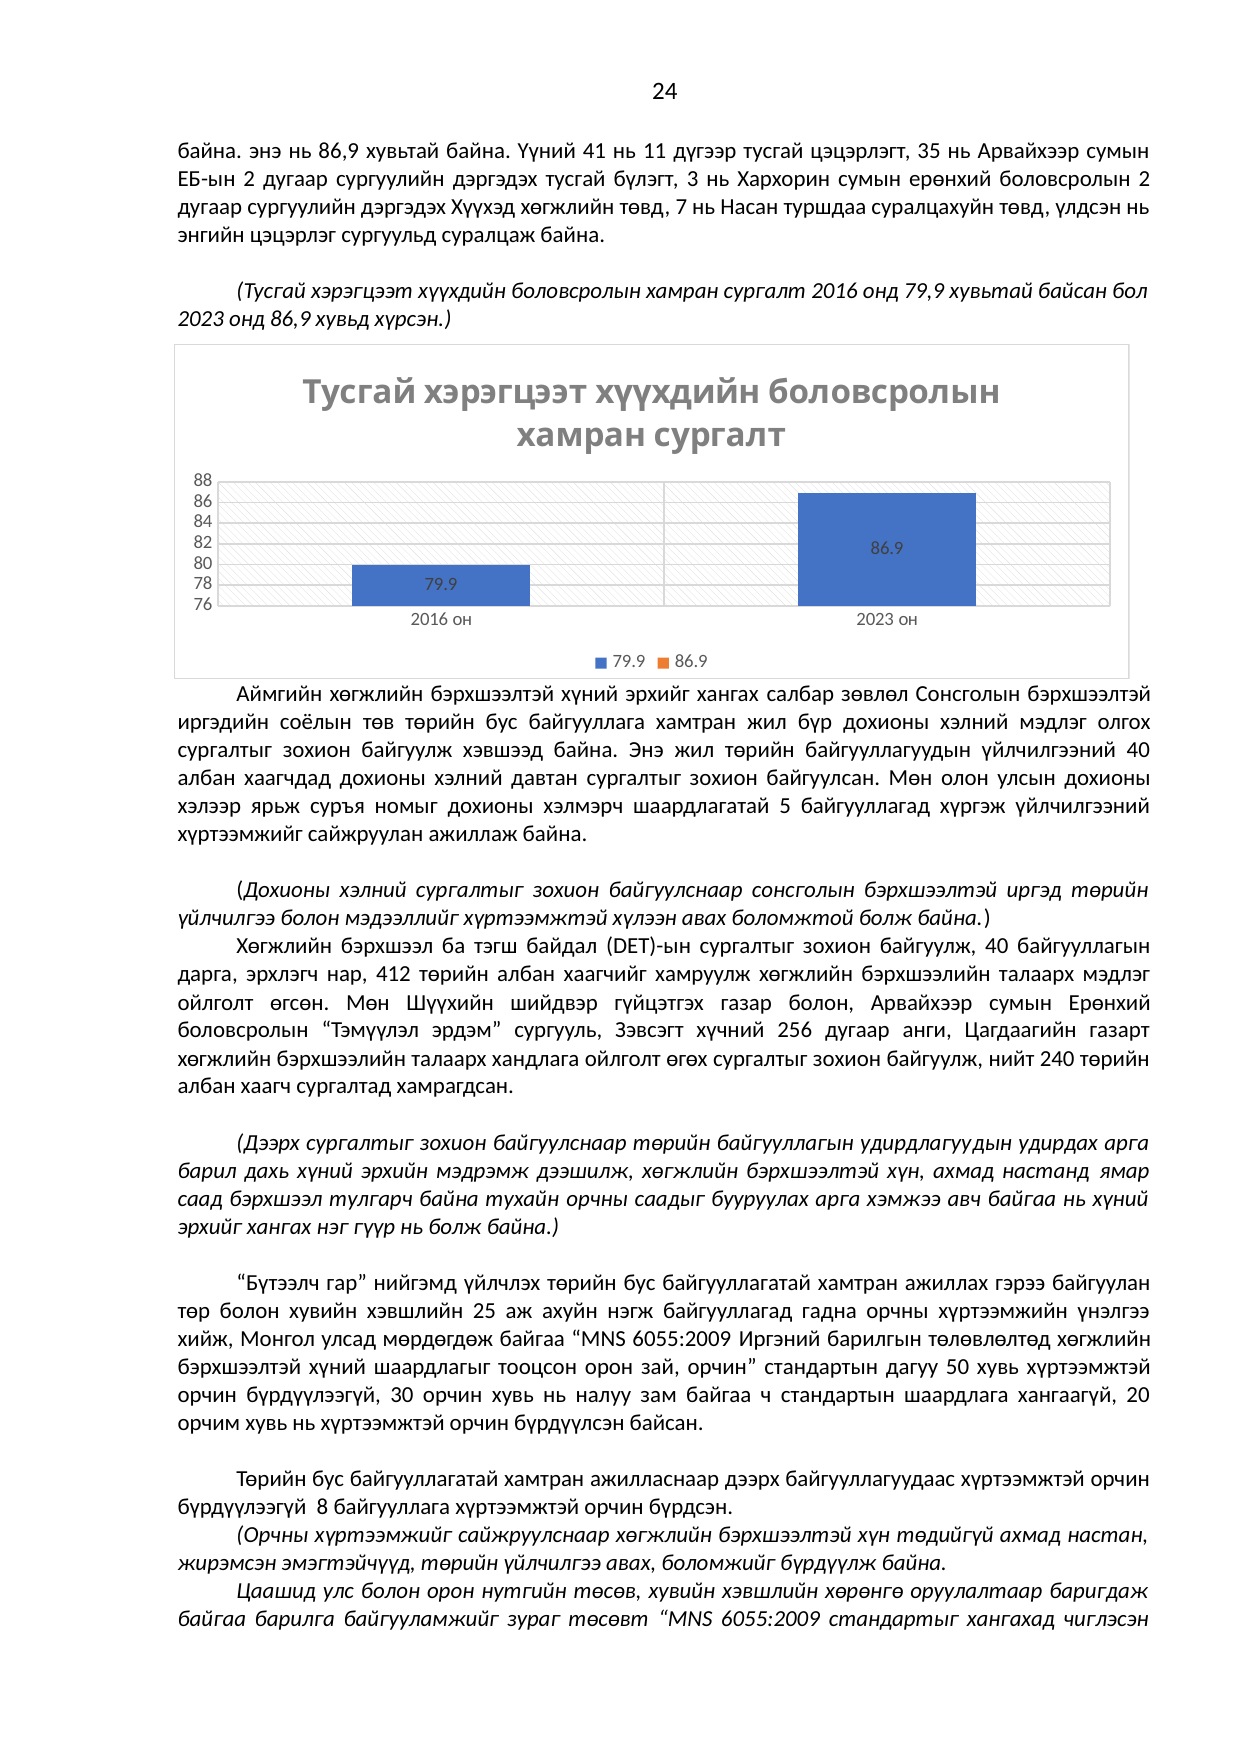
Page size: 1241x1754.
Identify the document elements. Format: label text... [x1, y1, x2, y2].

text (Дохионы хэлний сургалтыг зохион байгуулснаар сонсголын бэрхшээлтэй иргэд төрийн үйлчилгээ болон мэдээллийг хүртээмжтэй хүлээн авах боломжтой болж байна.) [177, 876, 1152, 932]
text Төрийн бус байгууллагатай хамтран ажилласнаар дээрх байгууллагуудаас хүртээмжтэй орчин бүрдүүлээгүй 8 байгууллага хүртээмжтэй орчин бүрдсэн. [177, 1464, 1152, 1520]
text (Дээрх сургалтыг зохион байгуулснаар төрийн байгууллагын удирдлагуудын удирдах арга барил дахь хүний эрхийн мэдрэмж дээшилж, хөгжлийн бэрхшээлтэй хүн, ахмад настанд ямар саад бэрхшээл тулгарч байна тухайн орчны саадыг бууруулах арга хэмжээ авч байгаа нь хүний эрхийг хангах нэг гүүр нь болж байна.) [177, 1128, 1152, 1240]
text “Бүтээлч гар” нийгэмд үйлчлэх төрийн бус байгууллагатай хамтран ажиллах гэрээ байгуулан төр болон хувийн хэвшлийн 25 аж ахуйн нэгж байгууллагад гадна орчны хүртээмжийн үнэлгээ хийж, Монгол улсад мөрдөгдөж байгаа “MNS 6055:2009 Иргэний барилгын төлөвлөлтөд хөгжлийн бэрхшээлтэй хүний шаардлагыг тооцсон орон зай, орчин” стандартын дагуу 50 хувь хүртээмжтэй орчин бүрдүүлээгүй, 30 орчин хувь нь налуу зам байгаа ч стандартын шаардлага хангаагүй, 20 орчим хувь нь хүртээмжтэй орчин бүрдүүлсэн байсан. [177, 1268, 1152, 1436]
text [177, 1576, 1152, 1632]
text Аймгийн хөгжлийн бэрхшээлтэй хүний эрхийг хангах салбар зөвлөл Сонсголын бэрхшээлтэй иргэдийн соёлын төв төрийн бус байгууллага хамтран жил бүр дохионы хэлний мэдлэг олгох сургалтыг зохион байгуулж хэвшээд байна. Энэ жил төрийн байгууллагуудын үйлчилгээний 40 албан хаагчдад дохионы хэлний давтан сургалтыг зохион байгуулсан. Мөн олон улсын дохионы хэлээр ярьж суръя номыг дохионы хэлмэрч шаардлагатай 5 байгууллагад хүргэж үйлчилгээний хүртээмжийг сайжруулан ажиллаж байна. [177, 360, 1152, 847]
text (Орчны хүртээмжийг сайжруулснаар хөгжлийн бэрхшээлтэй хүн төдийгүй ахмад настан, жирэмсэн эмэгтэйчүүд, төрийн үйлчилгээ авах, боломжийг бүрдүүлж байна. [177, 1520, 1152, 1576]
text (Тусгай хэрэгцээт хүүхдийн боловсролын хамран сургалт 2016 онд 79,9 хувьтай байсан бол 2023 онд 86,9 хувьд хүрсэн.) [177, 276, 1152, 332]
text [177, 136, 1152, 248]
text Хөгжлийн бэрхшээл ба тэгш байдал (DET)-ын сургалтыг зохион байгуулж, 40 байгууллагын дарга, эрхлэгч нар, 412 төрийн албан хаагчийг хамруулж хөгжлийн бэрхшээлийн талаарх мэдлэг ойлголт өгсөн. Мөн Шүүхийн шийдвэр гүйцэтгэх газар болон, Арвайхээр сумын Ерөнхий боловсролын “Тэмүүлэл эрдэм” сургууль, Зэвсэгт хүчний 256 дугаар анги, Цагдаагийн газарт хөгжлийн бэрхшээлийн талаарх хандлага ойлголт өгөх сургалтыг зохион байгуулж, нийт 240 төрийн албан хаагч сургалтад хамрагдсан. [177, 932, 1152, 1100]
